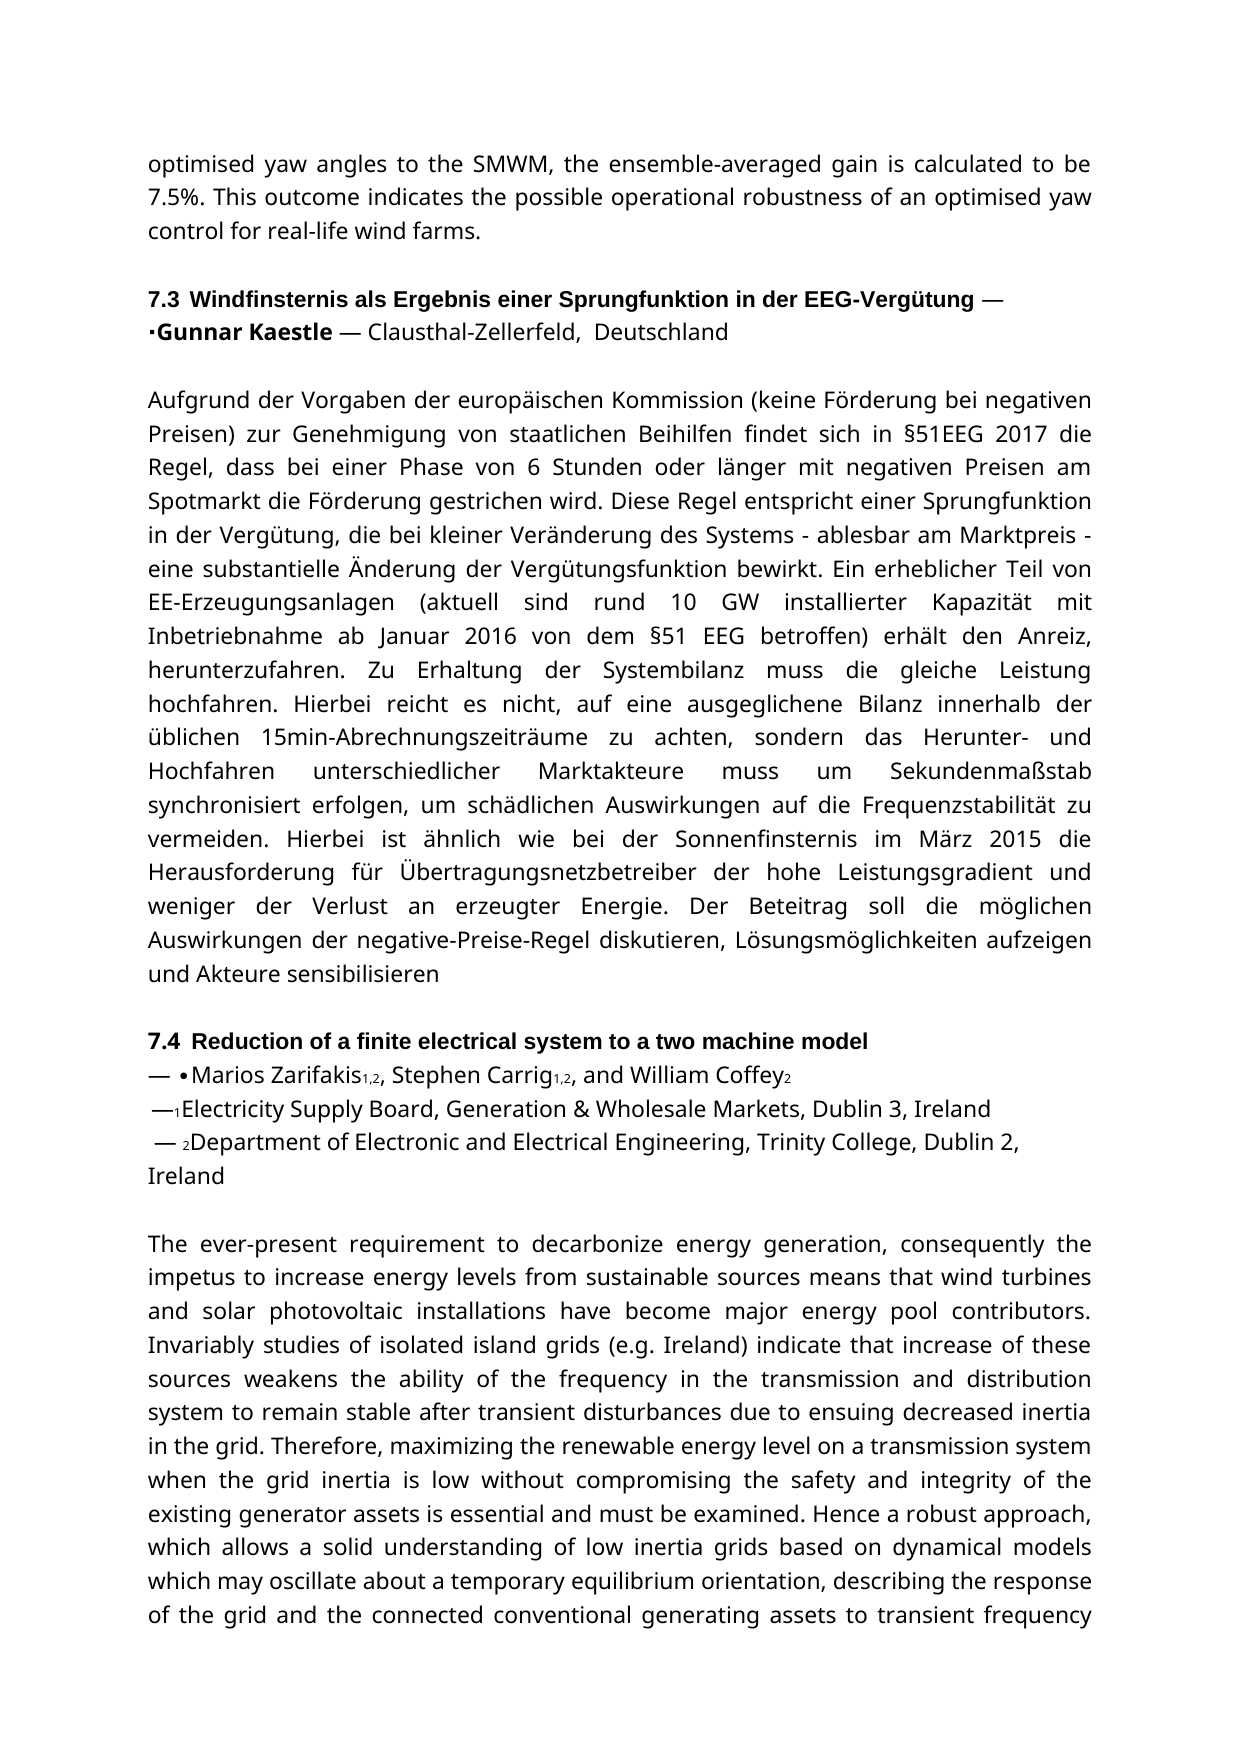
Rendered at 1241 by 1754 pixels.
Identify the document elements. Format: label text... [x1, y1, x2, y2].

text 7.3 Windfinsternis als Ergebnis einer Sprungfunktion in der EEG-Vergütung — ∙Gunnar Kaestle — Clausthal-Zellerfeld, Deutschland [148, 283, 1093, 348]
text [148, 1228, 1093, 1630]
text —1Electricity Supply Board, Generation & Wholesale Markets, Dublin 3, Ireland — 2Department of Electronic and Electrical Engineering, Trinity College, Dublin 2, Ireland [148, 1093, 1093, 1191]
text 7.4 Reduction of a finite electrical system to a two machine model [148, 1025, 1093, 1056]
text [148, 148, 1093, 246]
text — ∙Marios Zarifakis1,2, Stephen Carrig1,2, and William Coffey2 [148, 1059, 1093, 1090]
text Aufgrund der Vorgaben der europäischen Kommission (keine Förderung bei negativen Preisen) zur Genehmigung von staatlichen Beihilfen findet sich in §51EEG 2017 die Regel, dass bei einer Phase von 6 Stunden oder länger mit negativen Preisen am Spotmarkt die Förderung gestrichen wird. Diese Regel entspricht einer Sprungfunktion in der Vergütung, die bei kleiner Veränderung des Systems - ablesbar am Marktpreis - eine substantielle Änderung der Vergütungsfunktion bewirkt. Ein erheblicher Teil von EE-Erzeugungsanlagen (aktuell sind rund 10 GW installierter Kapazität mit Inbetriebnahme ab Januar 2016 von dem §51 EEG betroffen) erhält den Anreiz, herunterzufahren. Zu Erhaltung der Systembilanz muss die gleiche Leistung hochfahren. Hierbei reicht es nicht, auf eine ausgeglichene Bilanz innerhalb der üblichen 15min-Abrechnungszeiträume zu achten, sondern das Herunter- und Hochfahren unterschiedlicher Marktakteure muss um Sekundenmaßstab synchronisiert erfolgen, um schädlichen Auswirkungen auf die Frequenzstabilität zu vermeiden. Hierbei ist ähnlich wie bei der Sonnenfinsternis im März 2015 die Herausforderung für Übertragungsnetzbetreiber der hohe Leistungsgradient und weniger der Verlust an erzeugter Energie. Der Beteitrag soll die möglichen Auswirkungen der negative-Preise-Regel diskutieren, Lösungsmöglichkeiten aufzeigen und Akteure sensibilisieren [148, 384, 1093, 989]
